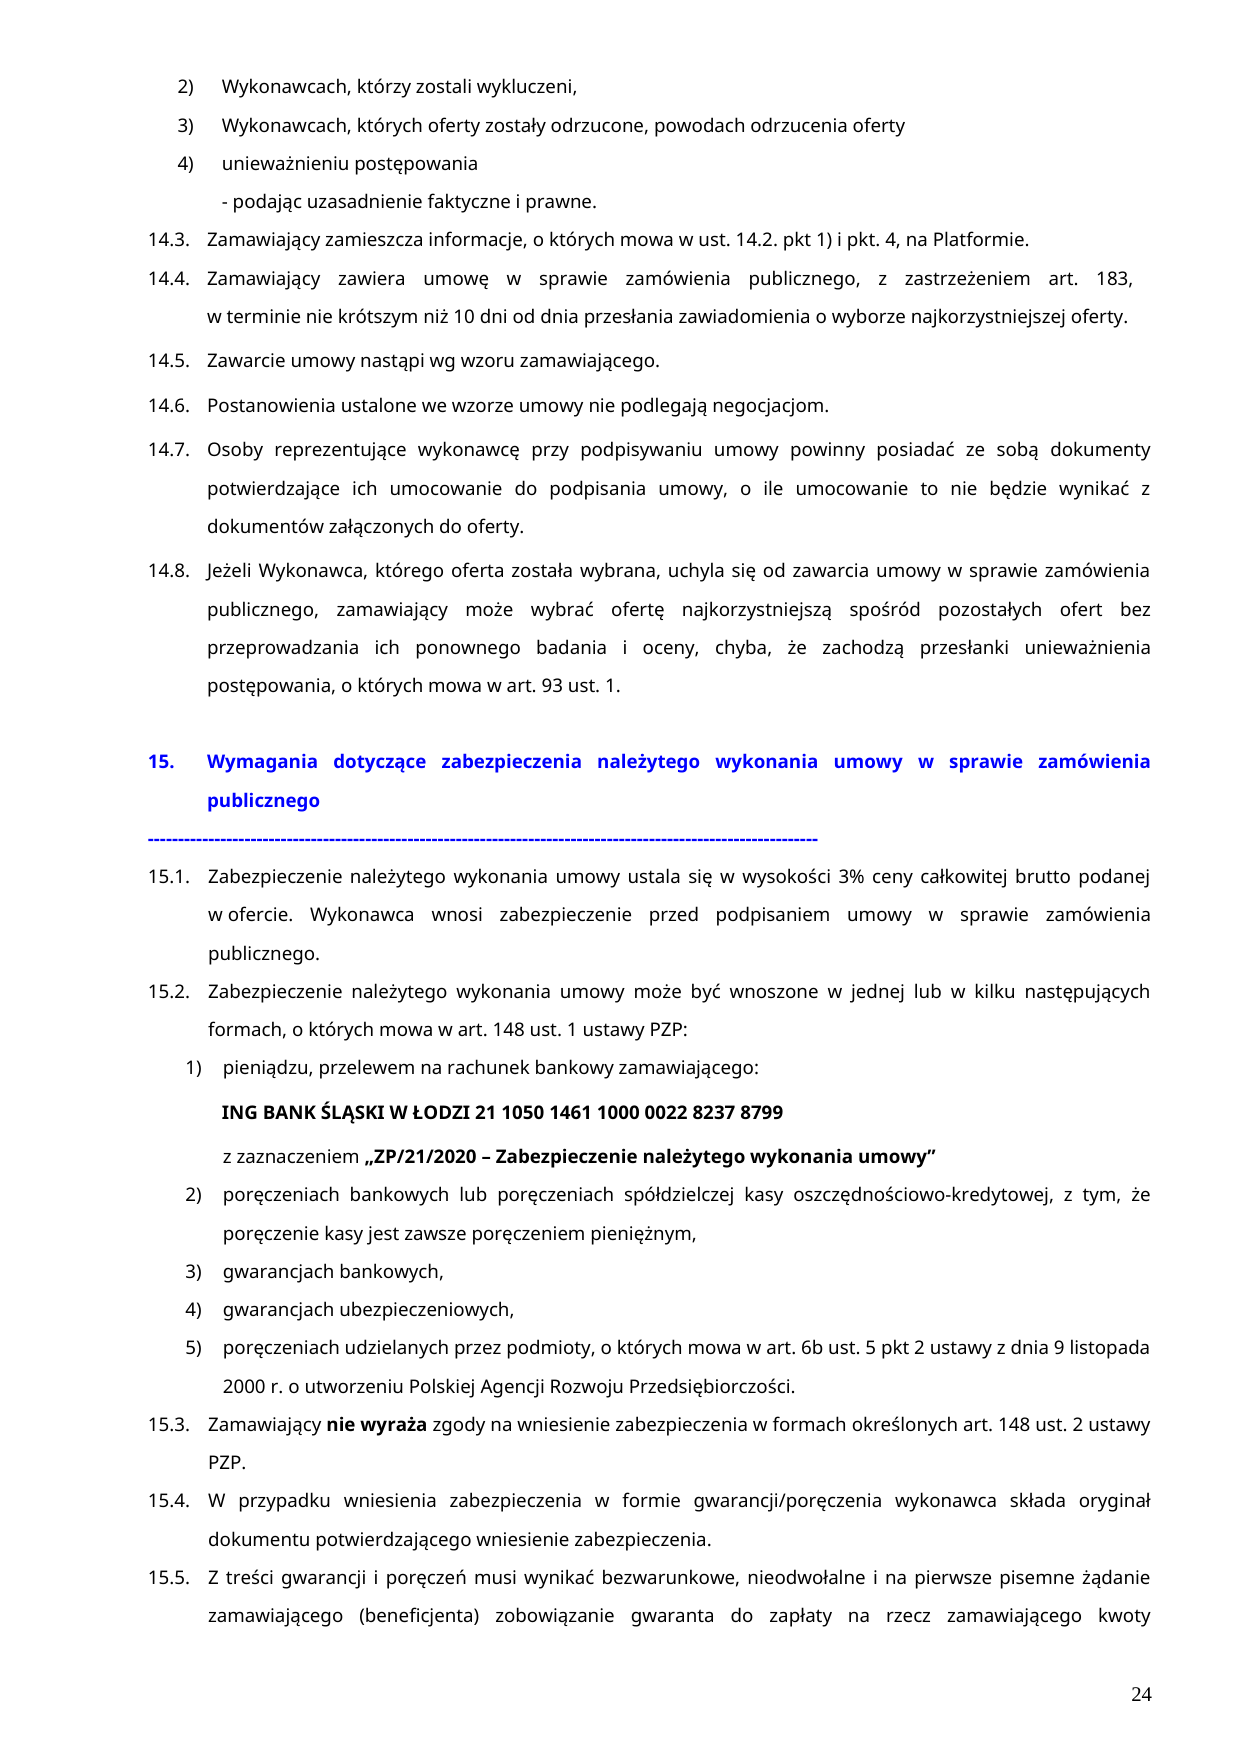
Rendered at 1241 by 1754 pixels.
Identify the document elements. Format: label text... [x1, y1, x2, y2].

list W przypadku wniesienia zabezpieczenia w formie gwarancji/poręczenia wykonawca składa oryginał dokumentu potwierdzającego wniesienie zabezpieczenia. [148, 1488, 1152, 1551]
list Zabezpieczenie należytego wykonania umowy może być wnoszone w jednej lub w kilku następujących formach, o których mowa w art. 148 ust. 1 ustawy PZP: [148, 978, 1152, 1042]
list Zamawiający nie wyraża zgody na wniesienie zabezpieczenia w formach określonych art. 148 ust. 2 ustawy PZP. [148, 1411, 1152, 1475]
list Wymagania dotyczące zabezpieczenia należytego wykonania umowy w sprawie zamówienia publicznego [148, 749, 1152, 812]
text --------------------------------------------------------------------------------------------------------------- [148, 825, 1152, 851]
text - podając uzasadnienie faktyczne i prawne. [222, 188, 1152, 214]
list Zamawiający zawiera umowę w sprawie zamówienia publicznego, z zastrzeżeniem art. 183, w terminie nie krótszym niż 10 dni od dnia przesłania zawiadomienia o wyborze najkorzystniejszej oferty. [148, 265, 1152, 329]
list Wykonawcach, których oferty zostały odrzucone, powodach odrzucenia oferty [177, 112, 1152, 138]
text ING BANK ŚLĄSKI W ŁODZI 21 1050 1461 1000 0022 8237 8799 [207, 1099, 1152, 1124]
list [148, 1564, 1152, 1628]
list gwarancjach bankowych, [185, 1258, 1152, 1284]
list pieniądzu, przelewem na rachunek bankowy zamawiającego: [185, 1054, 1152, 1080]
list Zamawiający zamieszcza informacje, o których mowa w ust. 14.2. pkt 1) i pkt. 4, na Platformie. [148, 227, 1152, 252]
list gwarancjach ubezpieczeniowych, [185, 1296, 1152, 1322]
list Zawarcie umowy nastąpi wg wzoru zamawiającego. [148, 348, 1152, 373]
list poręczeniach bankowych lub poręczeniach spółdzielczej kasy oszczędnościowo-kredytowej, z tym, że poręczenie kasy jest zawsze poręczeniem pieniężnym, [185, 1182, 1152, 1246]
list Postanowienia ustalone we wzorze umowy nie podlegają negocjacjom. [148, 392, 1152, 418]
list poręczeniach udzielanych przez podmioty, o których mowa w art. 6b ust. 5 pkt 2 ustawy z dnia 9 listopada 2000 r. o utworzeniu Polskiej Agencji Rozwoju Przedsiębiorczości. [185, 1335, 1152, 1398]
list Zabezpieczenie należytego wykonania umowy ustala się w wysokości 3% ceny całkowitej brutto podanej w ofercie. Wykonawca wnosi zabezpieczenie przed podpisaniem umowy w sprawie zamówienia publicznego. [148, 863, 1152, 965]
list Osoby reprezentujące wykonawcę przy podpisywaniu umowy powinny posiadać ze sobą dokumenty potwierdzające ich umocowanie do podpisania umowy, o ile umocowanie to nie będzie wynikać z dokumentów załączonych do oferty. [148, 437, 1152, 539]
list Jeżeli Wykonawca, którego oferta została wybrana, uchyla się od zawarcia umowy w sprawie zamówienia publicznego, zamawiający może wybrać ofertę najkorzystniejszą spośród pozostałych ofert bez przeprowadzania ich ponownego badania i oceny, chyba, że zachodzą przesłanki unieważnienia postępowania, o których mowa w art. 93 ust. 1. [148, 558, 1152, 698]
list unieważnieniu postępowania [177, 150, 1152, 176]
text z zaznaczeniem „ZP/21/2020 – Zabezpieczenie należytego wykonania umowy” [223, 1143, 1152, 1169]
list Wykonawcach, którzy zostali wykluczeni, [177, 74, 1152, 99]
